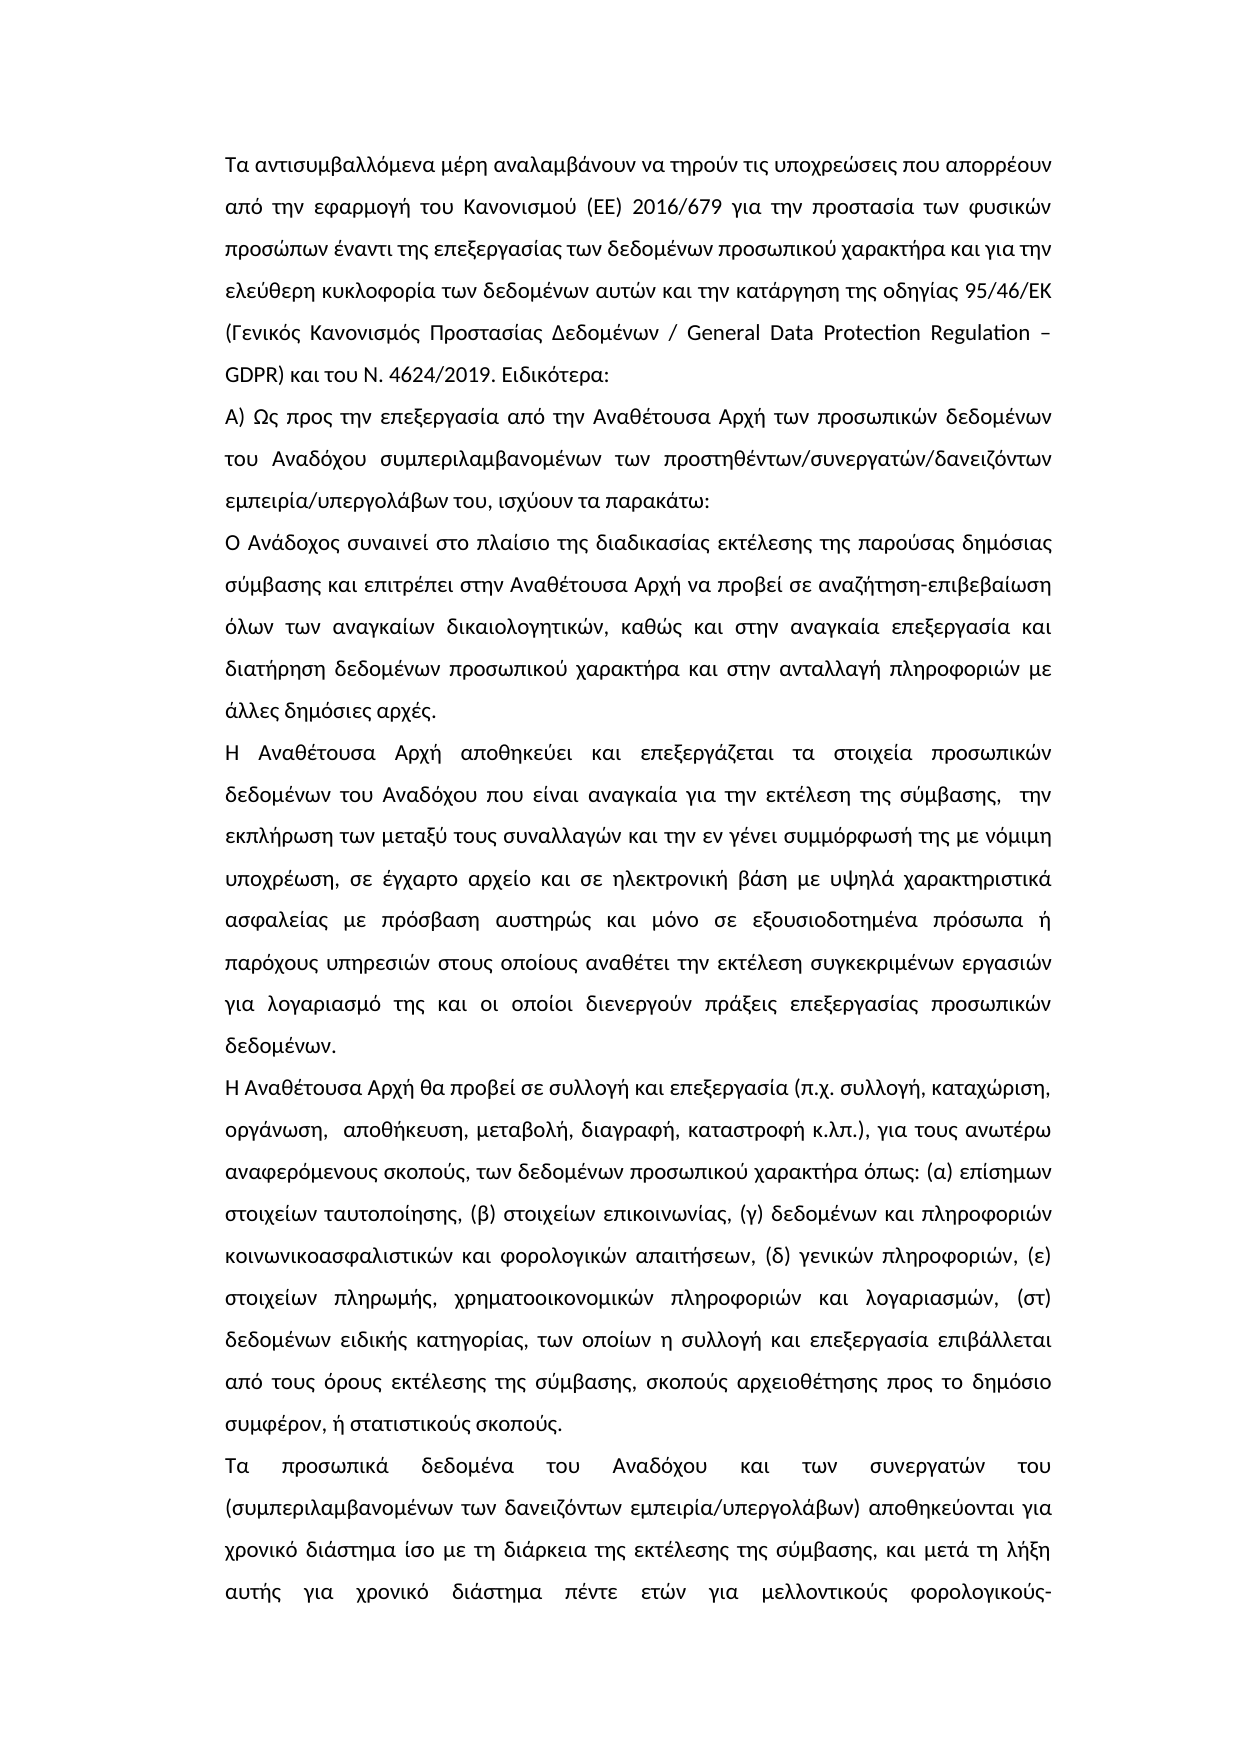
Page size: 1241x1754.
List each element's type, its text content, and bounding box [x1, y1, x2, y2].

text Τα αντισυμβαλλόμενα μέρη αναλαμβάνουν να τηρούν τις υποχρεώσεις που απορρέουν από την εφαρμογή του Κανονισμού (ΕΕ) 2016/679 για την προστασία των φυσικών προσώπων έναντι της επεξεργασίας των δεδομένων προσωπικού χαρακτήρα και για την ελεύθερη κυκλοφορία των δεδομένων αυτών και την κατάργηση της οδηγίας 95/46/ΕΚ (Γενικός Κανονισμός Προστασίας Δεδομένων / General Data Protection Regulation – GDPR) και του Ν. 4624/2019. Ειδικότερα: [225, 150, 1053, 388]
text Η Αναθέτουσα Αρχή αποθηκεύει και επεξεργάζεται τα στοιχεία προσωπικών δεδομένων του Αναδόχου που είναι αναγκαία για την εκτέλεση της σύμβασης, την εκπλήρωση των μεταξύ τους συναλλαγών και την εν γένει συμμόρφωσή της με νόμιμη υποχρέωση, σε έγχαρτο αρχείο και σε ηλεκτρονική βάση με υψηλά χαρακτηριστικά ασφαλείας με πρόσβαση αυστηρώς και μόνο σε εξουσιοδοτημένα πρόσωπα ή παρόχους υπηρεσιών στους οποίους αναθέτει την εκτέλεση συγκεκριμένων εργασιών για λογαριασμό της και οι οποίοι διενεργούν πράξεις επεξεργασίας προσωπικών δεδομένων. [225, 738, 1053, 1059]
text Η Αναθέτουσα Αρχή θα προβεί σε συλλογή και επεξεργασία (π.χ. συλλογή, καταχώριση, οργάνωση, αποθήκευση, μεταβολή, διαγραφή, καταστροφή κ.λπ.), για τους ανωτέρω αναφερόμενους σκοπούς, των δεδομένων προσωπικού χαρακτήρα όπως: (α) επίσημων στοιχείων ταυτοποίησης, (β) στοιχείων επικοινωνίας, (γ) δεδομένων και πληροφοριών κοινωνικοασφαλιστικών και φορολογικών απαιτήσεων, (δ) γενικών πληροφοριών, (ε) στοιχείων πληρωμής, χρηματοοικονομικών πληροφοριών και λογαριασμών, (στ) δεδομένων ειδικής κατηγορίας, των οποίων η συλλογή και επεξεργασία επιβάλλεται από τους όρους εκτέλεσης της σύμβασης, σκοπούς αρχειοθέτησης προς το δημόσιο συμφέρον, ή στατιστικούς σκοπούς. [225, 1073, 1053, 1437]
text Ο Ανάδοχος συναινεί στο πλαίσιο της διαδικασίας εκτέλεσης της παρούσας δημόσιας σύμβασης και επιτρέπει στην Αναθέτουσα Αρχή να προβεί σε αναζήτηση-επιβεβαίωση όλων των αναγκαίων δικαιολογητικών, καθώς και στην αναγκαία επεξεργασία και διατήρηση δεδομένων προσωπικού χαρακτήρα και στην ανταλλαγή πληροφοριών με άλλες δημόσιες αρχές. [225, 528, 1053, 724]
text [225, 1451, 1053, 1605]
text Α) Ως προς την επεξεργασία από την Αναθέτουσα Αρχή των προσωπικών δεδομένων του Αναδόχου συμπεριλαμβανομένων των προστηθέντων/συνεργατών/δανειζόντων εμπειρία/υπεργολάβων του, ισχύουν τα παρακάτω: [225, 402, 1053, 514]
